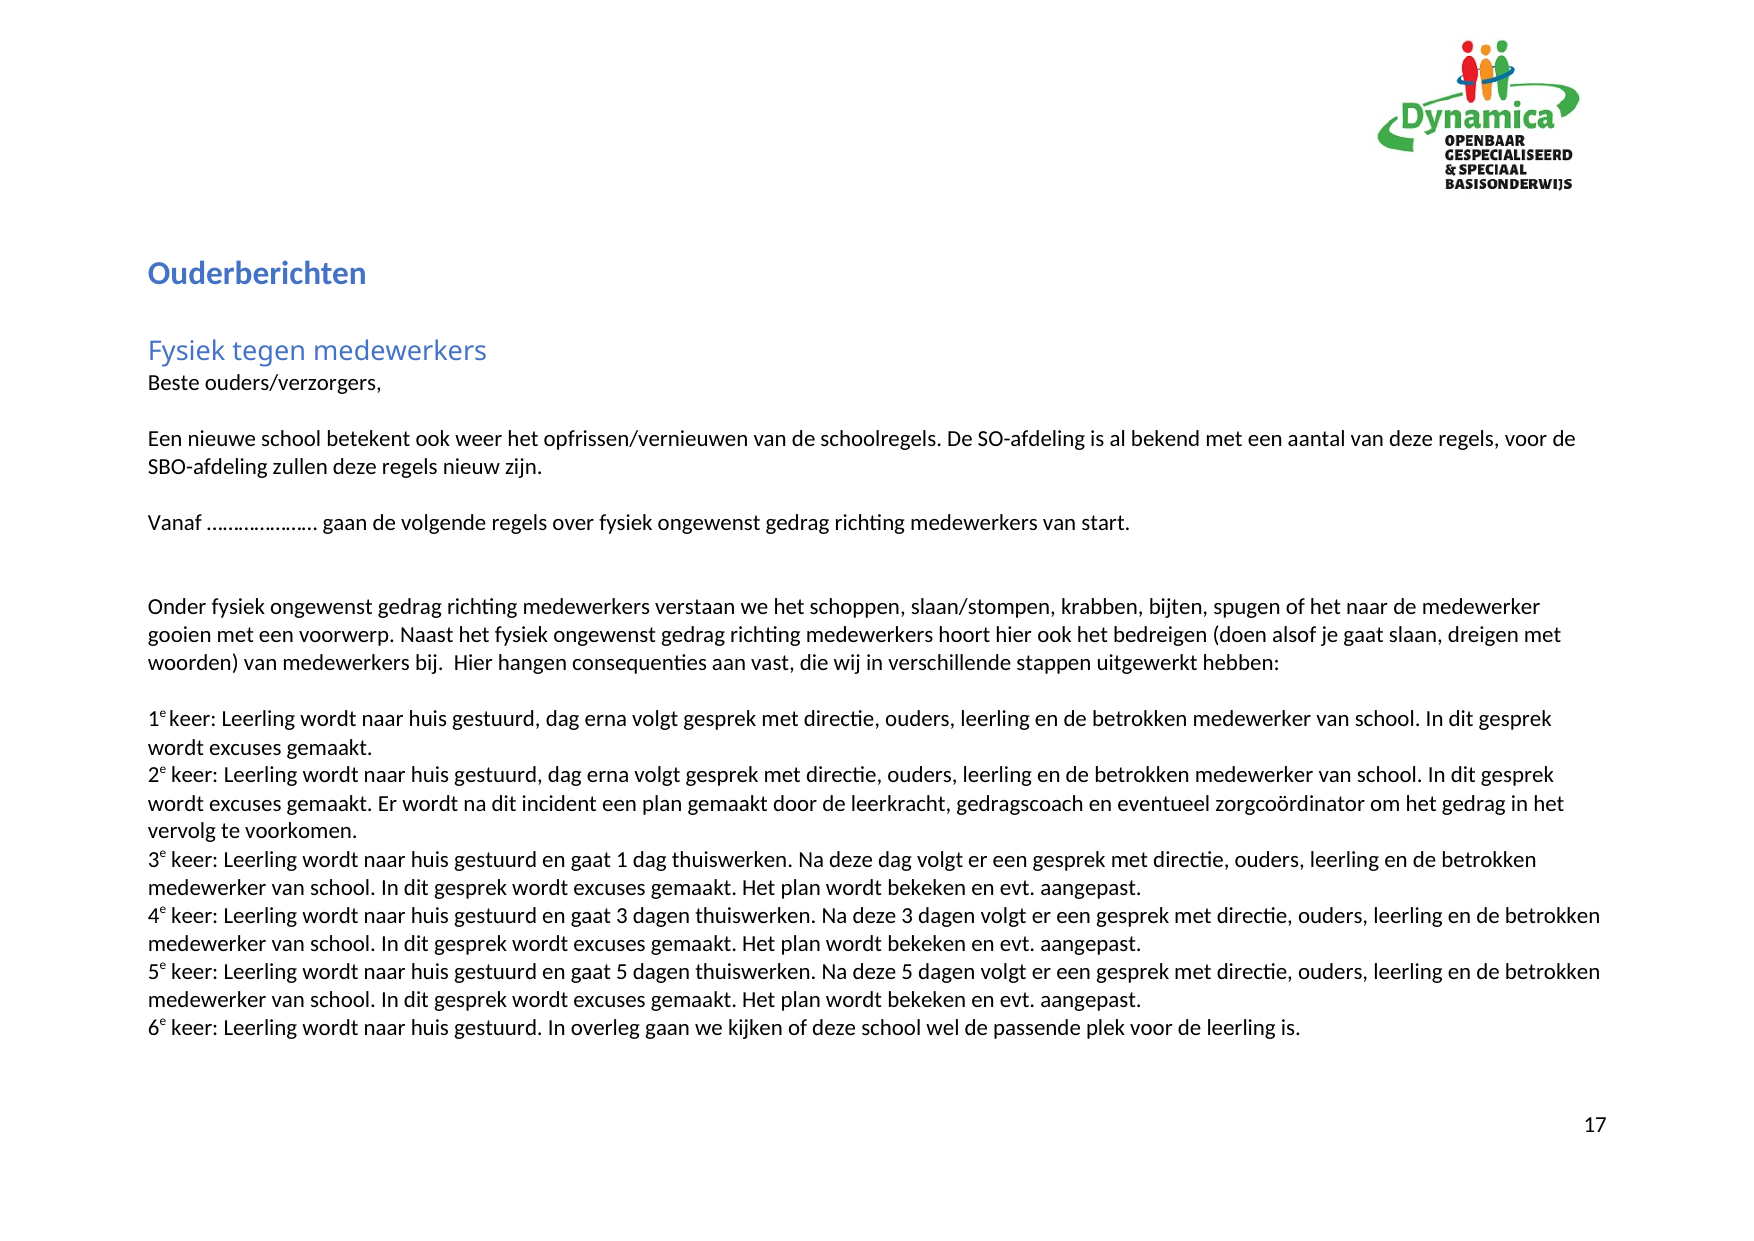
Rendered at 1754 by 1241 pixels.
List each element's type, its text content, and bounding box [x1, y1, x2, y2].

text 4e keer: Leerling wordt naar huis gestuurd en gaat 3 dagen thuiswerken. Na deze 3 dagen volgt er een gesprek met directie, ouders, leerling en de betrokken medewerker van school. In dit gesprek wordt excuses gemaakt. Het plan wordt bekeken en evt. aangepast. [148, 901, 1606, 957]
text Een nieuwe school betekent ook weer het opfrissen/vernieuwen van de schoolregels. De SO-afdeling is al bekend met een aantal van deze regels, voor de SBO-afdeling zullen deze regels nieuw zijn. [148, 424, 1606, 480]
text 5e keer: Leerling wordt naar huis gestuurd en gaat 5 dagen thuiswerken. Na deze 5 dagen volgt er een gesprek met directie, ouders, leerling en de betrokken medewerker van school. In dit gesprek wordt excuses gemaakt. Het plan wordt bekeken en evt. aangepast. [148, 957, 1606, 1013]
subtitle Fysiek tegen medewerkers [148, 331, 1606, 368]
text 2e keer: Leerling wordt naar huis gestuurd, dag erna volgt gesprek met directie, ouders, leerling en de betrokken medewerker van school. In dit gesprek wordt excuses gemaakt. Er wordt na dit incident een plan gemaakt door de leerkracht, gedragscoach en eventueel zorgcoördinator om het gedrag in het vervolg te voorkomen. [148, 761, 1606, 845]
text 1e keer: Leerling wordt naar huis gestuurd, dag erna volgt gesprek met directie, ouders, leerling en de betrokken medewerker van school. In dit gesprek wordt excuses gemaakt. [148, 704, 1606, 761]
text 3e keer: Leerling wordt naar huis gestuurd en gaat 1 dag thuiswerken. Na deze dag volgt er een gesprek met directie, ouders, leerling en de betrokken medewerker van school. In dit gesprek wordt excuses gemaakt. Het plan wordt bekeken en evt. aangepast. [148, 845, 1606, 901]
picture [1357, 37, 1605, 194]
text Onder fysiek ongewenst gedrag richting medewerkers verstaan we het schoppen, slaan/stompen, krabben, bijten, spugen of het naar de medewerker gooien met een voorwerp. Naast het fysiek ongewenst gedrag richting medewerkers hoort hier ook het bedreigen (doen alsof je gaat slaan, dreigen met woorden) van medewerkers bij. Hier hangen consequenties aan vast, die wij in verschillende stappen uitgewerkt hebben: [148, 592, 1606, 677]
subtitle Ouderberichten [148, 252, 1606, 293]
text Beste ouders/verzorgers, [148, 368, 1606, 396]
text 6e keer: Leerling wordt naar huis gestuurd. In overleg gaan we kijken of deze school wel de passende plek voor de leerling is. [148, 1013, 1606, 1041]
text Vanaf ………………… gaan de volgende regels over fysiek ongewenst gedrag richting medewerkers van start. [148, 508, 1606, 536]
